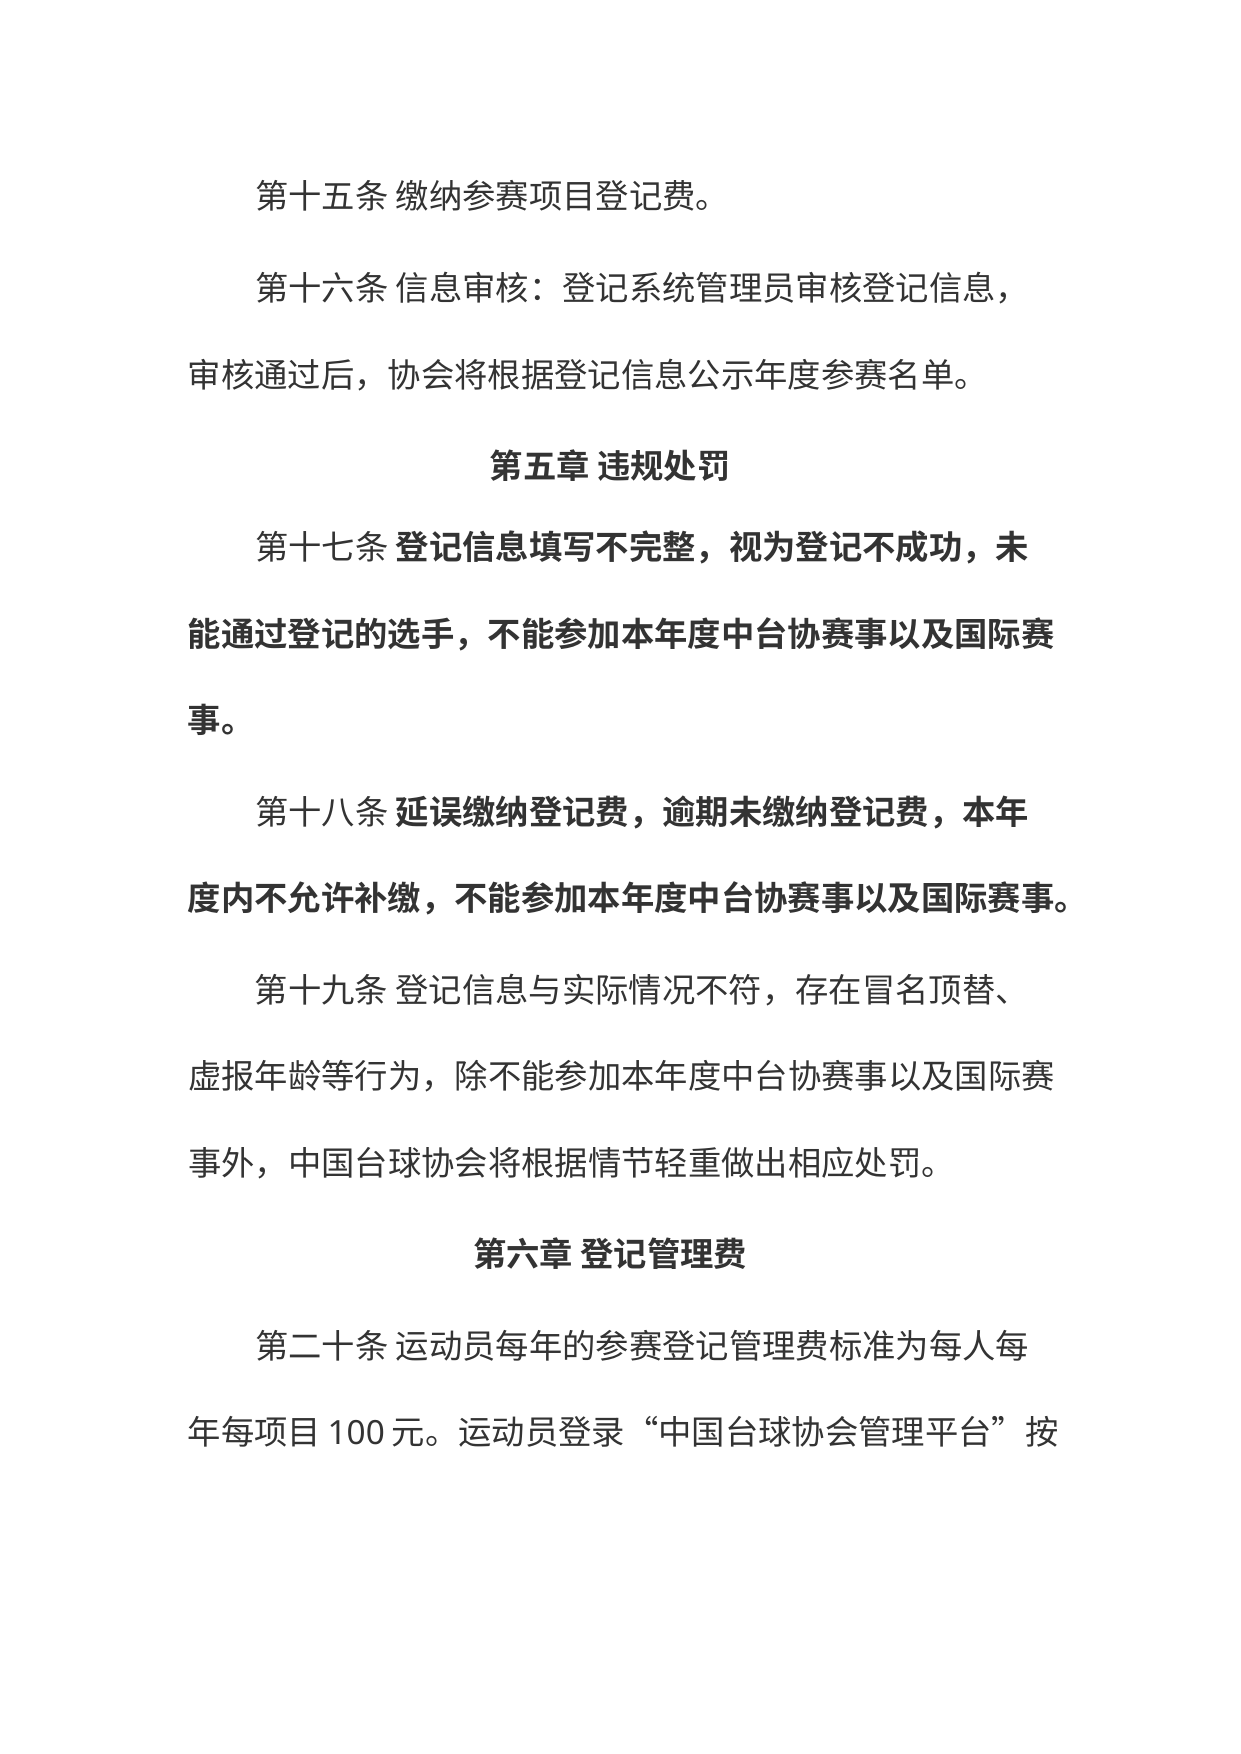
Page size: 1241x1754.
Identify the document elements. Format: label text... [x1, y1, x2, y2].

text 第五章 违规处罚 [187, 432, 1032, 497]
list 第十七条 登记信息填写不完整，视为登记不成功，未能通过登记的选手，不能参加本年度中台协赛事以及国际赛事。 [187, 513, 1059, 750]
list 第十五条 缴纳参赛项目登记费。 [187, 162, 1059, 227]
list 第十八条 延误缴纳登记费，逾期未缴纳登记费，本年度内不允许补缴，不能参加本年度中台协赛事以及国际赛事。 [187, 777, 1059, 928]
list 第十六条 信息审核：登记系统管理员审核登记信息，审核通过后，协会将根据登记信息公示年度参赛名单。 [187, 254, 1059, 405]
text 第十九条 登记信息与实际情况不符，存在冒名顶替、虚报年龄等行为，除不能参加本年度中台协赛事以及国际赛事外，中国台球协会将根据情节轻重做出相应处罚。 [188, 955, 1059, 1193]
text 第六章 登记管理费 [187, 1220, 1032, 1285]
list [187, 1312, 1059, 1463]
